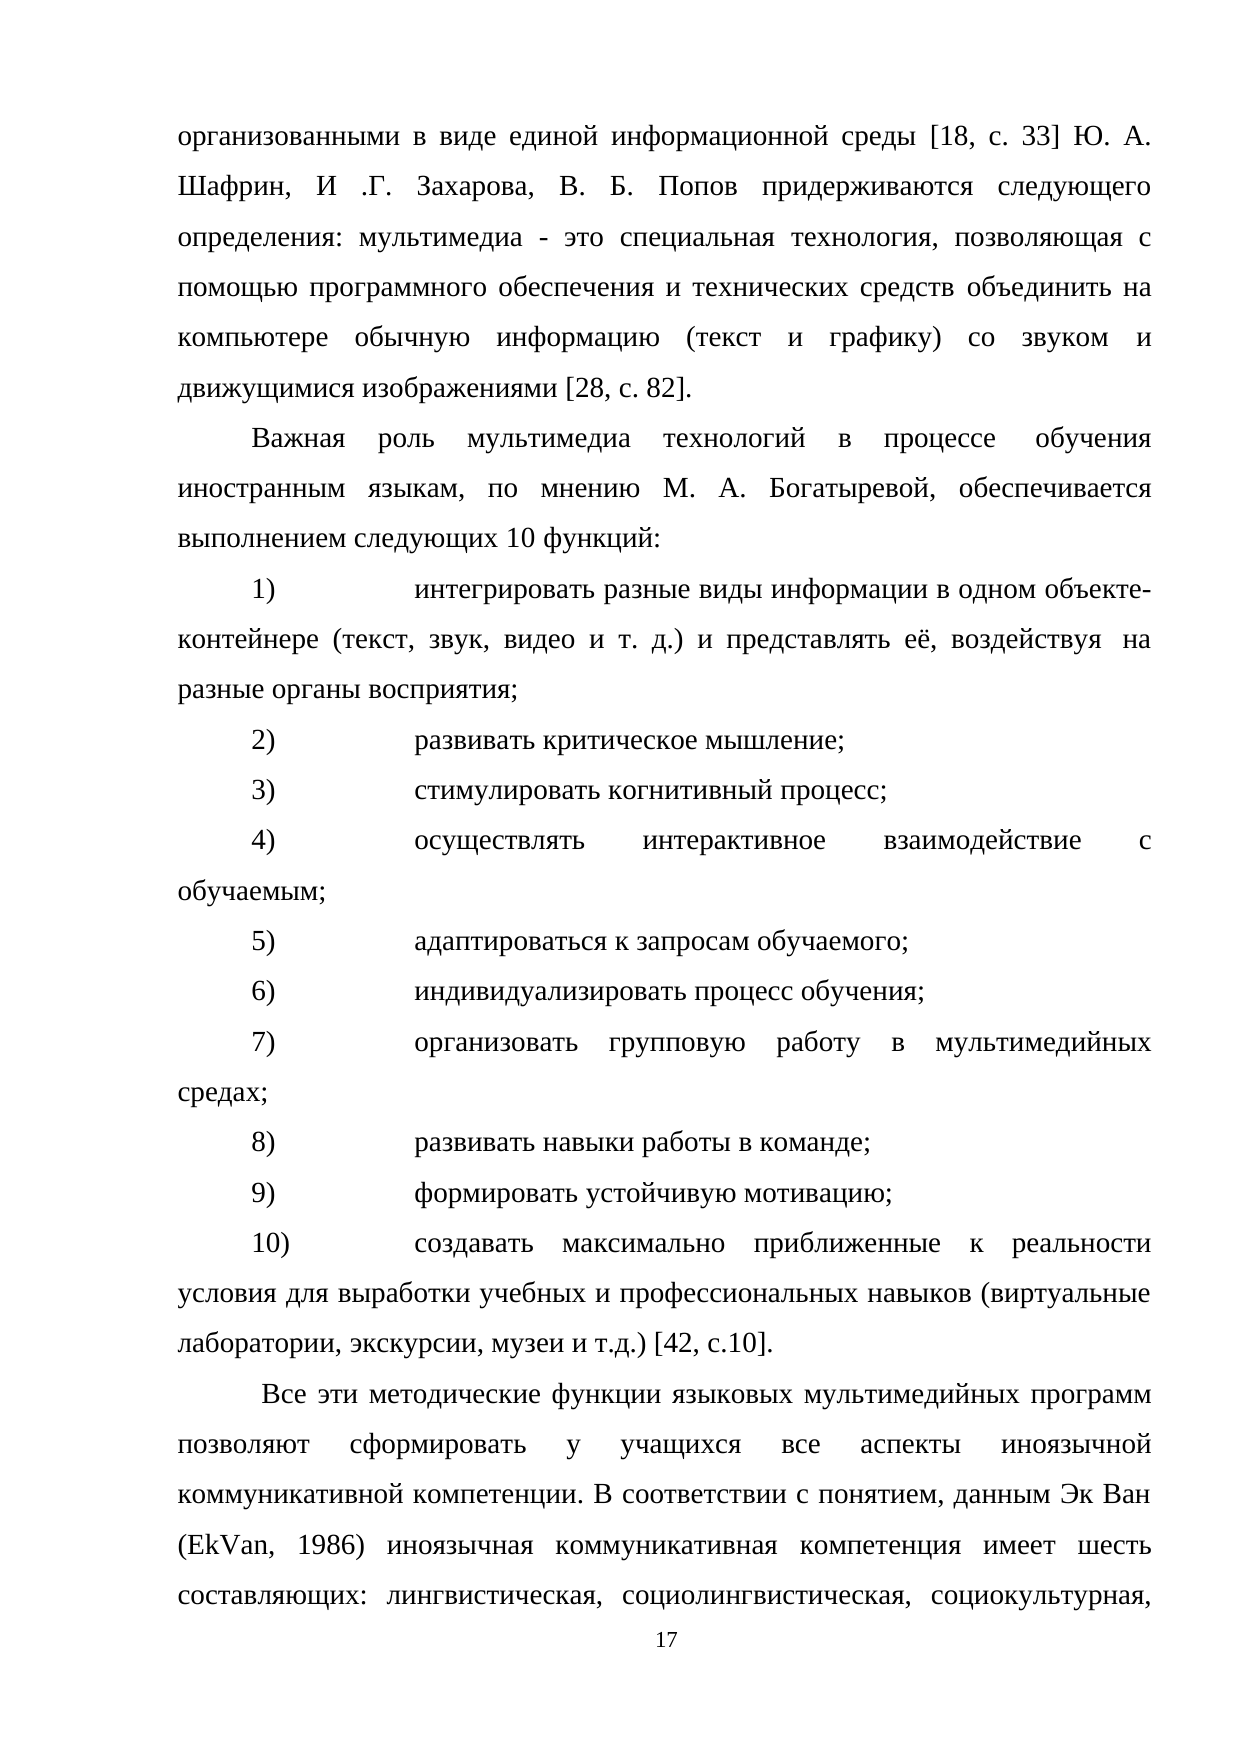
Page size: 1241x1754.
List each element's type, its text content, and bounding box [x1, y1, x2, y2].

list развивать критическое мышление; [177, 722, 1152, 755]
list интегрировать разные виды информации в одном объекте- контейнере (текст, звук, видео и т. д.) и представлять её, воздействуя на разные органы восприятия; [177, 571, 1152, 705]
list организовать групповую работу в мультимедийных средах; [177, 1024, 1152, 1108]
list создавать максимально приближенные к реальности условия для выработки учебных и профессиональных навыков (виртуальные лаборатории, экскурсии, музеи и т.д.) [42, с.10]. [177, 1225, 1152, 1359]
list развивать навыки работы в команде; [177, 1124, 1152, 1158]
list адаптироваться к запросам обучаемого; [177, 923, 1152, 957]
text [177, 1376, 1152, 1611]
text Важная роль мультимедиа технологий в процессе обучения иностранным языкам, по мнению М. А. Богатыревой, обеспечивается выполнением следующих 10 функций: [177, 420, 1152, 554]
list осуществлять интерактивное взаимодействие с обучаемым; [177, 822, 1152, 906]
list индивидуализировать процесс обучения; [177, 973, 1152, 1007]
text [177, 118, 1152, 403]
list формировать устойчивую мотивацию; [177, 1175, 1152, 1208]
list стимулировать когнитивный процесс; [177, 772, 1152, 806]
